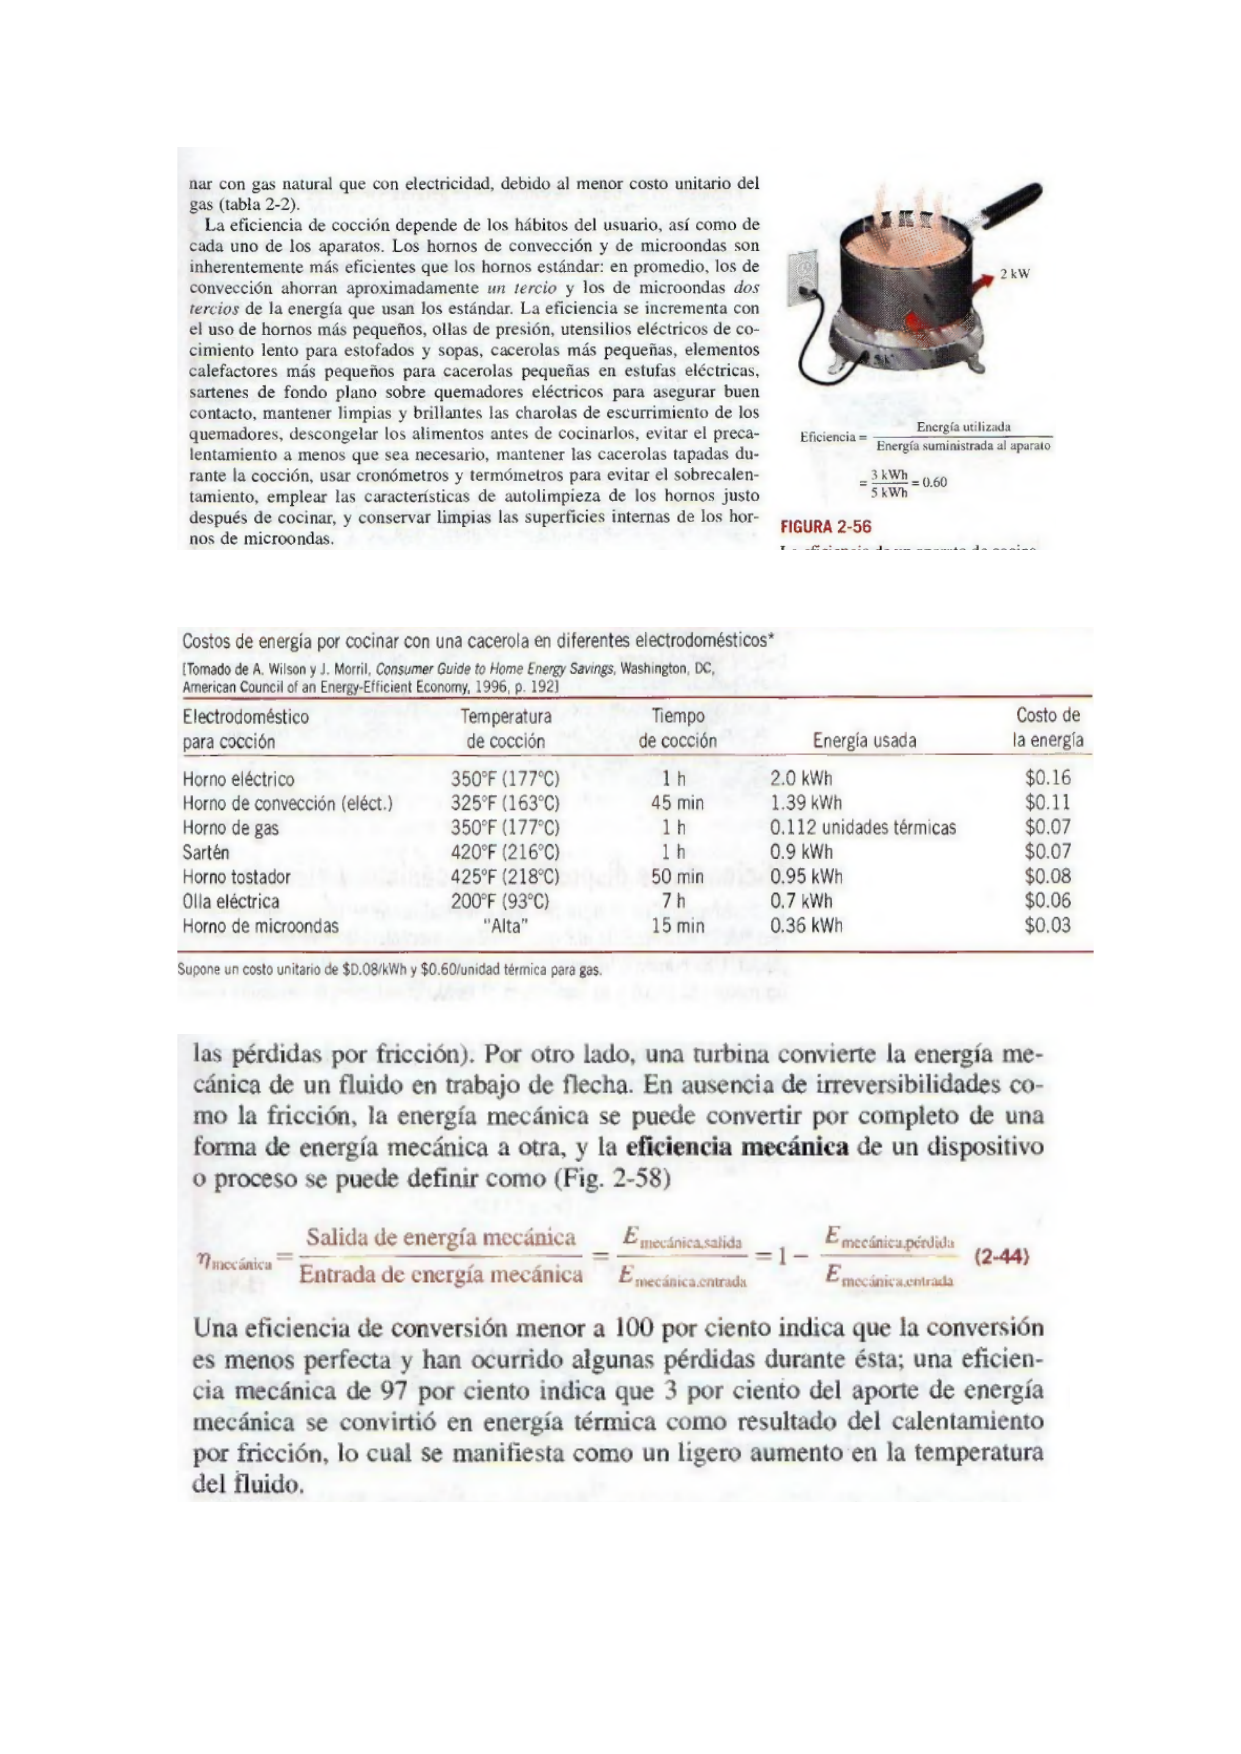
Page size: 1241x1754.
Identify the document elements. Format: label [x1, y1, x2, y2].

picture [177, 1034, 1070, 1502]
picture [177, 147, 1057, 550]
picture [177, 627, 1094, 1010]
